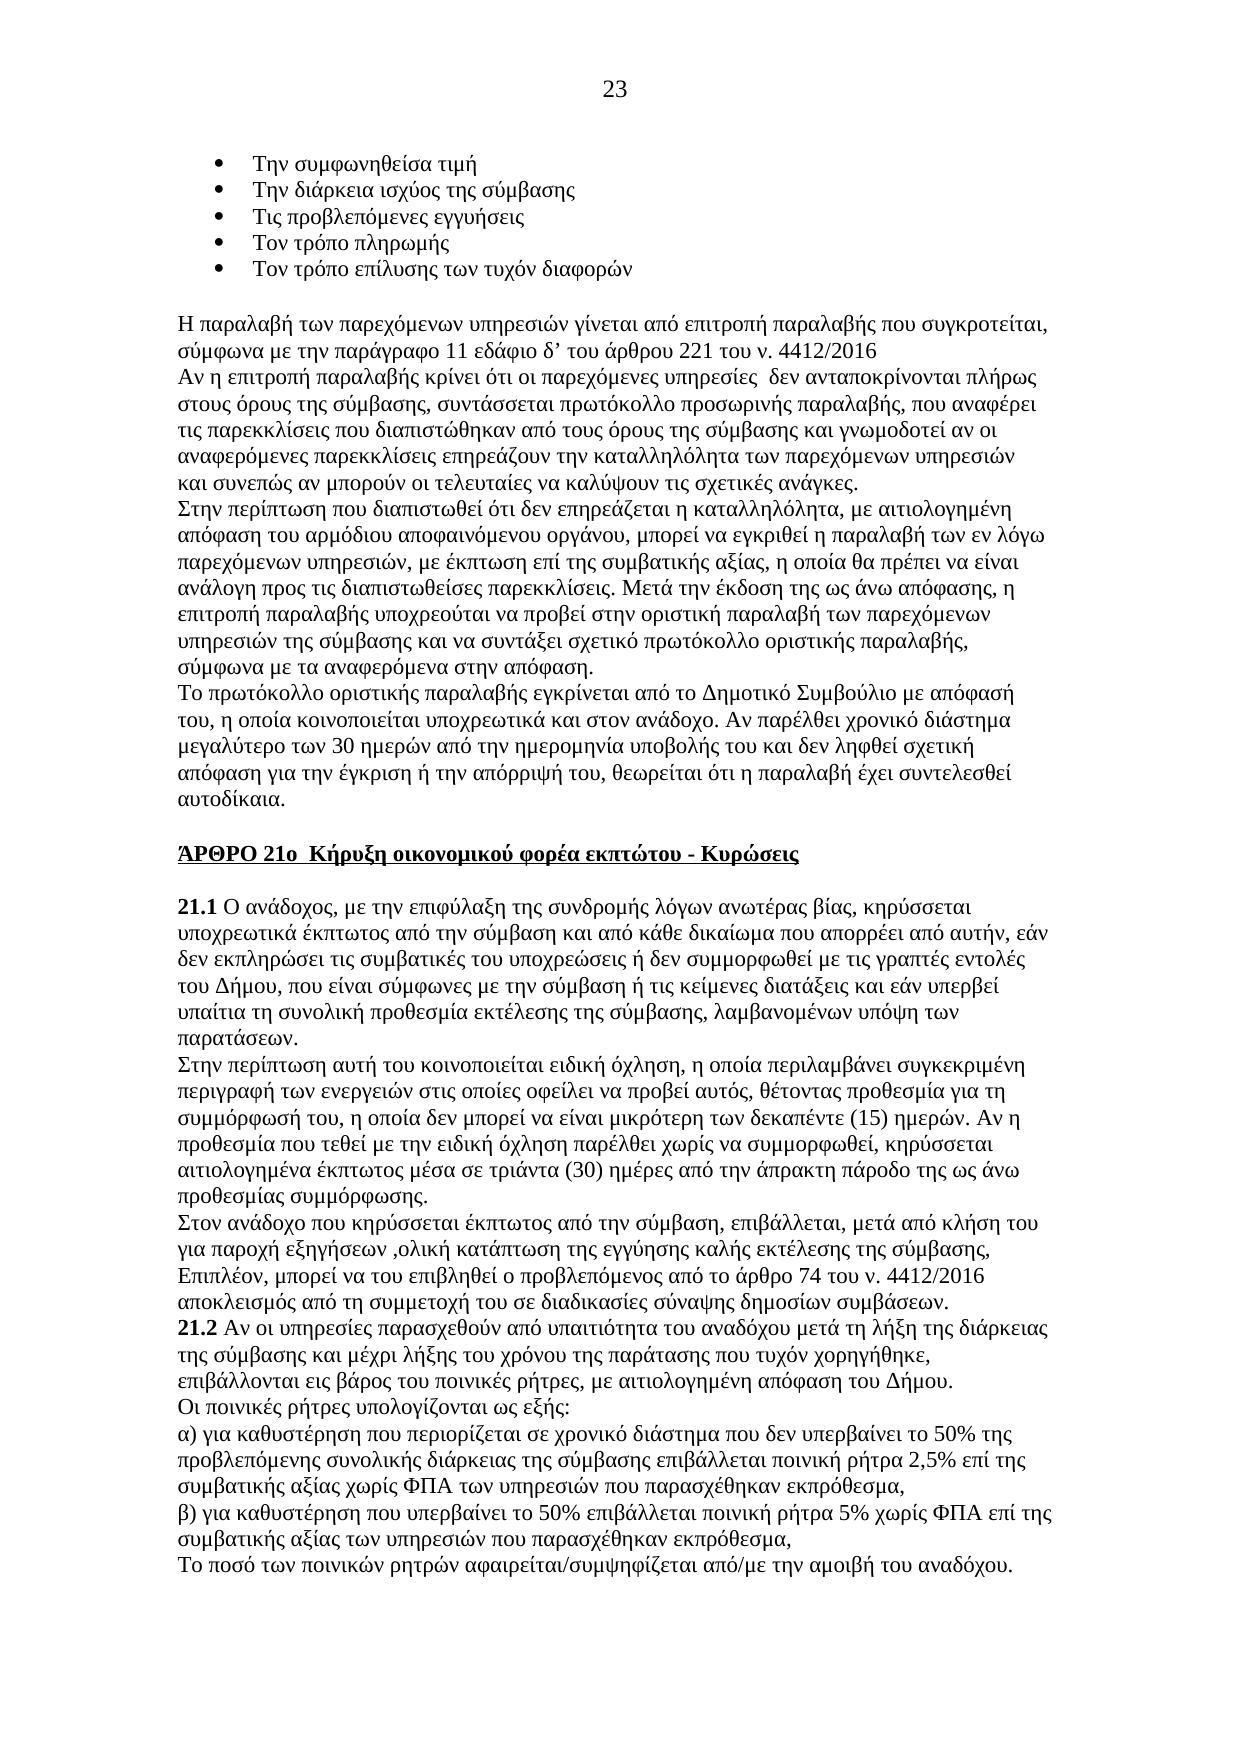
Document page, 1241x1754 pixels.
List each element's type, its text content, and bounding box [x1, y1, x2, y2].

list Τις προβλεπόμενες εγγυήσεις [215, 203, 1068, 229]
text Το πρωτόκολλο οριστικής παραλαβής εγκρίνεται από το Δημοτικό Συμβούλιο με απόφασή του, η οποία κοινοποιείται υποχρεωτικά και στον ανάδοχο. Αν παρέλθει χρονικό διάστημα μεγαλύτερο των 30 ημερών από την ημερομηνία υποβολής του και δεν ληφθεί σχετική απόφαση για την έγκριση ή την απόρριψή του, θεωρείται ότι η παραλαβή έχει συντελεσθεί αυτοδίκαια. [177, 679, 1053, 811]
list Την διάρκεια ισχύος της σύμβασης [215, 176, 1068, 203]
text β) για καθυστέρηση που υπερβαίνει το 50% επιβάλλεται ποινική ρήτρα 5% χωρίς ΦΠΑ επί της συμβατικής αξίας των υπηρεσιών που παρασχέθηκαν εκπρόθεσμα, [177, 1499, 1053, 1552]
text Οι ποινικές ρήτρες υπολογίζονται ως εξής: [177, 1393, 1053, 1420]
text Το ποσό των ποινικών ρητρών αφαιρείται/συμψηφίζεται από/με την αμοιβή του αναδόχου. [177, 1552, 1053, 1578]
text Επιπλέον, μπορεί να του επιβληθεί ο προβλεπόμενος από το άρθρο 74 του ν. 4412/2016 αποκλεισμός από τη συμμετοχή του σε διαδικασίες σύναψης δημοσίων συμβάσεων. [177, 1262, 1053, 1314]
text 21.1 Ο ανάδοχος, με την επιφύλαξη της συνδρομής λόγων ανωτέρας βίας, κηρύσσεται υποχρεωτικά έκπτωτος από την σύμβαση και από κάθε δικαίωμα που απορρέει από αυτήν, εάν δεν εκπληρώσει τις συμβατικές του υποχρεώσεις ή δεν συμμορφωθεί με τις γραπτές εντολές του Δήμου, που είναι σύμφωνες με την σύμβαση ή τις κείμενες διατάξεις και εάν υπερβεί υπαίτια τη συνολική προθεσμία εκτέλεσης της σύμβασης, λαμβανομένων υπόψη των παρατάσεων. [177, 893, 1053, 1051]
text Στον ανάδοχο που κηρύσσεται έκπτωτος από την σύμβαση, επιβάλλεται, μετά από κλήση του για παροχή εξηγήσεων ,ολική κατάπτωση της εγγύησης καλής εκτέλεσης της σύμβασης, [177, 1209, 1053, 1262]
text Στην περίπτωση που διαπιστωθεί ότι δεν επηρεάζεται η καταλληλόλητα, με αιτιολογημένη απόφαση του αρμόδιου αποφαινόμενου οργάνου, μπορεί να εγκριθεί η παραλαβή των εν λόγω παρεχόμενων υπηρεσιών, με έκπτωση επί της συμβατικής αξίας, η οποία θα πρέπει να είναι ανάλογη προς τις διαπιστωθείσες παρεκκλίσεις. Μετά την έκδοση της ως άνω απόφασης, η επιτροπή παραλαβής υποχρεούται να προβεί στην οριστική παραλαβή των παρεχόμενων υπηρεσιών της σύμβασης και να συντάξει σχετικό πρωτόκολλο οριστικής παραλαβής, σύμφωνα με τα αναφερόμενα στην απόφαση. [177, 495, 1053, 679]
list Τον τρόπο επίλυσης των τυχόν διαφορών [215, 255, 1068, 282]
list Την συμφωνηθείσα τιμή [215, 150, 1068, 176]
list Τον τρόπο πληρωμής [215, 229, 1068, 255]
text Στην περίπτωση αυτή του κοινοποιείται ειδική όχληση, η οποία περιλαμβάνει συγκεκριμένη περιγραφή των ενεργειών στις οποίες οφείλει να προβεί αυτός, θέτοντας προθεσμία για τη συμμόρφωσή του, η οποία δεν μπορεί να είναι μικρότερη των δεκαπέντε (15) ημερών. Αν η προθεσμία που τεθεί με την ειδική όχληση παρέλθει χωρίς να συμμορφωθεί, κηρύσσεται αιτιολογημένα έκπτωτος μέσα σε τριάντα (30) ημέρες από την άπρακτη πάροδο της ως άνω προθεσμίας συμμόρφωσης. [177, 1051, 1053, 1209]
text Αν η επιτροπή παραλαβής κρίνει ότι οι παρεχόμενες υπηρεσίες δεν ανταποκρίνονται πλήρως στους όρους της σύμβασης, συντάσσεται πρωτόκολλο προσωρινής παραλαβής, που αναφέρει τις παρεκκλίσεις που διαπιστώθηκαν από τους όρους της σύμβασης και γνωμοδοτεί αν οι αναφερόμενες παρεκκλίσεις επηρεάζουν την καταλληλόλητα των παρεχόμενων υπηρεσιών και συνεπώς αν μπορούν οι τελευταίες να καλύψουν τις σχετικές ανάγκες. [177, 363, 1053, 495]
text Η παραλαβή των παρεχόμενων υπηρεσιών γίνεται από επιτροπή παραλαβής που συγκροτείται, σύμφωνα με την παράγραφο 11 εδάφιο δ’ του άρθρου 221 του ν. 4412/2016 [177, 311, 1053, 363]
text ΆΡΘΡΟ 21ο Κήρυξη οικονομικού φορέα εκπτώτου - Κυρώσεις [177, 840, 1068, 866]
text α) για καθυστέρηση που περιορίζεται σε χρονικό διάστημα που δεν υπερβαίνει το 50% της προβλεπόμενης συνολικής διάρκειας της σύμβασης επιβάλλεται ποινική ρήτρα 2,5% επί της συμβατικής αξίας χωρίς ΦΠΑ των υπηρεσιών που παρασχέθηκαν εκπρόθεσμα, [177, 1420, 1053, 1499]
text 21.2 Αν οι υπηρεσίες παρασχεθούν από υπαιτιότητα του αναδόχου μετά τη λήξη της διάρκειας της σύμβασης και μέχρι λήξης του χρόνου της παράτασης που τυχόν χορηγήθηκε, επιβάλλονται εις βάρος του ποινικές ρήτρες, με αιτιολογημένη απόφαση του Δήμου. [177, 1314, 1053, 1393]
